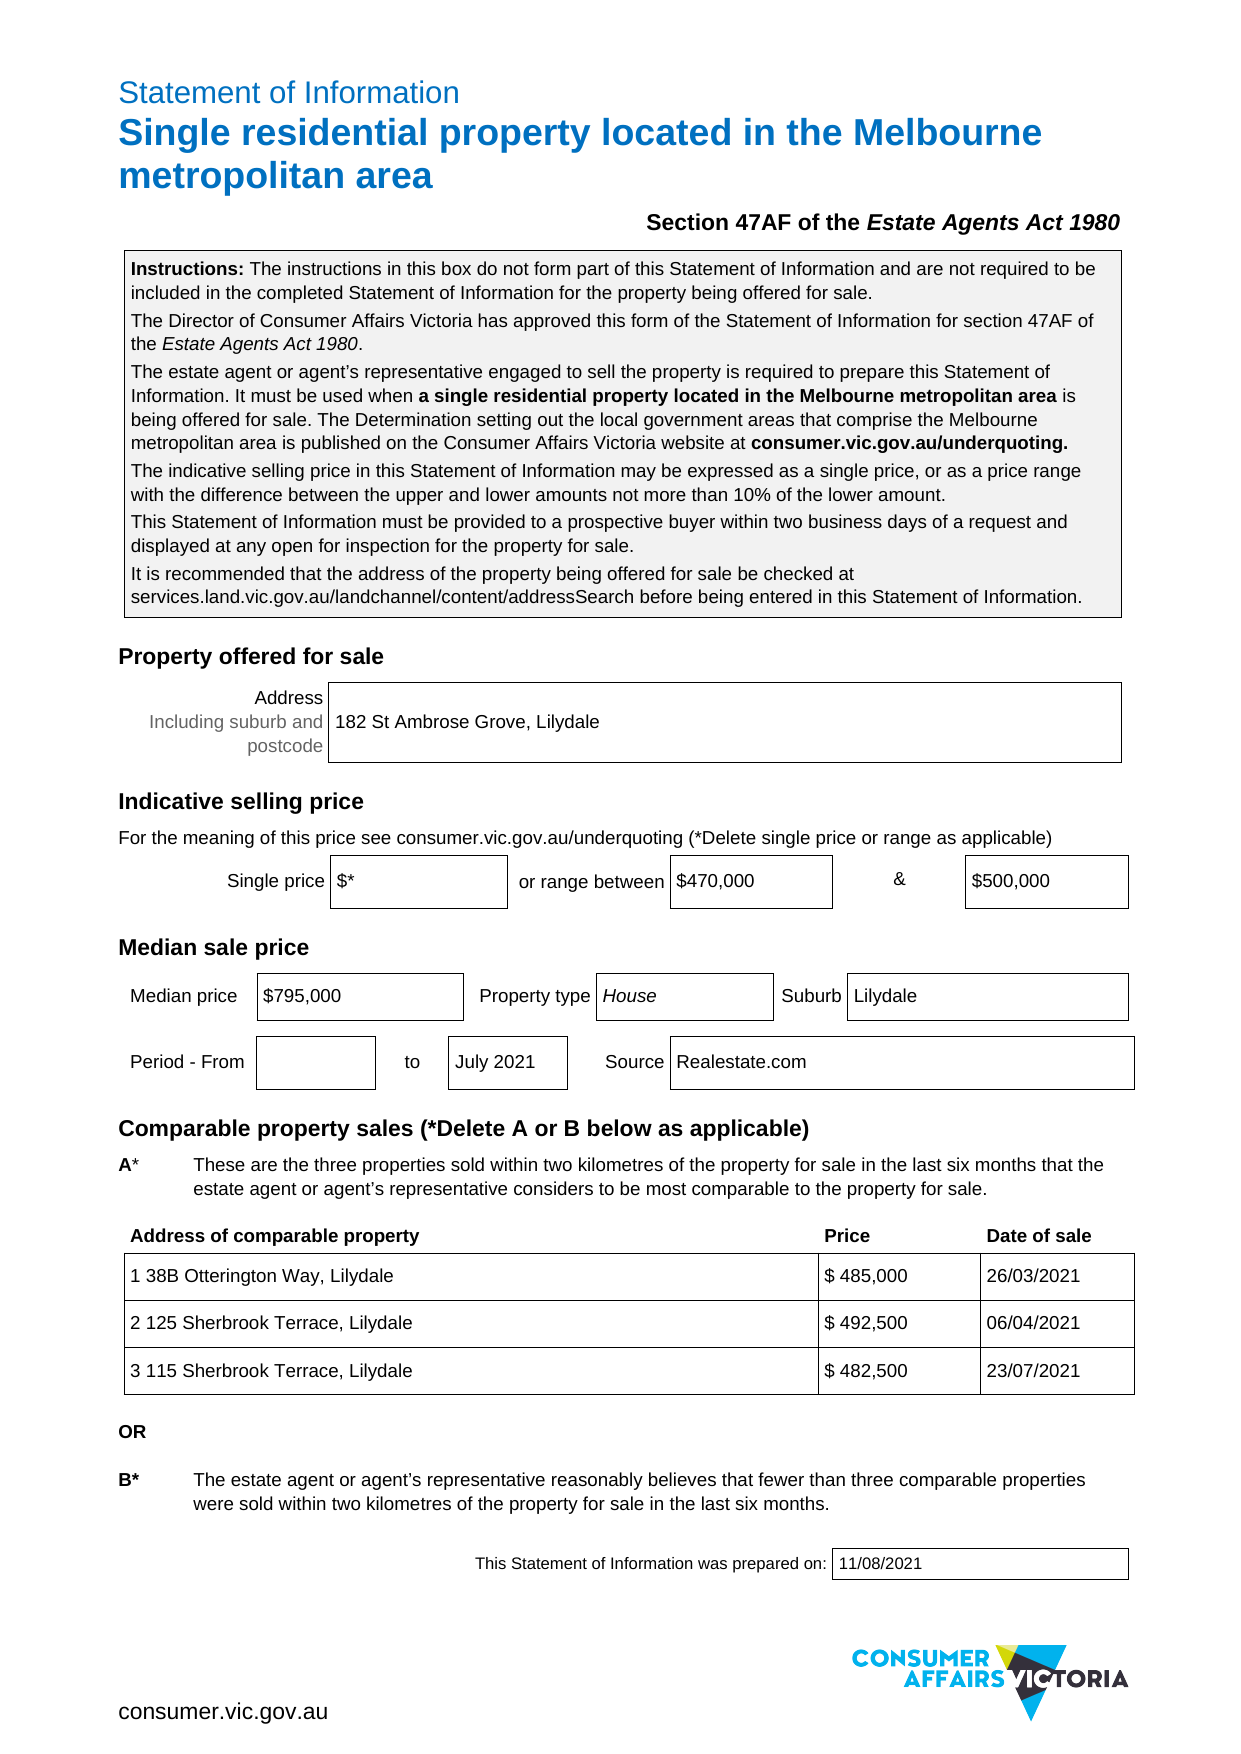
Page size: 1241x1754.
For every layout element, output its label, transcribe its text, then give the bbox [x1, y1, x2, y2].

text B* The estate agent or agent’s representative reasonably believes that fewer than three comparable properties were sold within two kilometres of the property for sale in the last six months. [118, 1469, 1122, 1514]
table_cell 3 115 Sherbrook Terrace, Lilydale [125, 1348, 818, 1394]
table_header Realestate.com [671, 1037, 1134, 1089]
table_header Price [818, 1205, 980, 1252]
table_header 182 St Ambrose Grove, Lilydale [329, 683, 1121, 762]
subtitle Property offered for sale [118, 643, 1122, 669]
table_cell 06/04/2021 [981, 1301, 1134, 1347]
picture [852, 1645, 1129, 1722]
table_header Date of sale [980, 1205, 1134, 1252]
table_header $500,000 [966, 856, 1128, 908]
table_header House [597, 974, 773, 1020]
table_cell 23/07/2021 [981, 1348, 1134, 1394]
subtitle Median sale price [118, 934, 1122, 961]
table_header Instructions: The instructions in this box do not form part of this Statement of Information and are not required to be included in the completed Statement of Information for the property being offered for sale. The Director of Consumer Affairs Victoria has approved this form of the Statement of Information for section 47AF of the Estate Agents Act 1980. The estate agent or agent’s representative engaged to sell the property is required to prepare this Statement of Information. It must be used when a single residential property located in the Melbourne metropolitan area is being offered for sale. The Determination setting out the local government areas that comprise the Melbourne metropolitan area is published on the Consumer Affairs Victoria website at consumer.vic.gov.au/underquoting. The indicative selling price in this Statement of Information may be expressed as a single price, or as a price range with the difference between the upper and lower amounts not more than 10% of the lower amount. This Statement of Information must be provided to a prospective buyer within two business days of a request and displayed at any open for inspection for the property for sale. It is recommended that the address of the property being offered for sale be checked at services.land.vic.gov.au/landchannel/content/addressSearch before being entered in this Statement of Information. [125, 251, 1121, 617]
table_header Property type [464, 973, 596, 1020]
subtitle Comparable property sales (*Delete A or B below as applicable) [118, 1115, 1122, 1141]
table_header to [376, 1036, 448, 1089]
table_header or range between [508, 855, 670, 908]
table_header Suburb [774, 973, 847, 1020]
table_header $470,000 [671, 856, 832, 908]
table_header & [833, 855, 965, 908]
table_header Lilydale [848, 974, 1128, 1020]
table_header Source [568, 1036, 670, 1089]
text A* These are the three properties sold within two kilometres of the property for sale in the last six months that the estate agent or agent’s representative considers to be most comparable to the property for sale. [118, 1154, 1122, 1199]
subtitle Statement of Information Single residential property located in the Melbourne metropolitan area [118, 74, 1122, 196]
text OR [118, 1420, 1122, 1442]
table_header This Statement of Information was prepared on: [124, 1548, 832, 1579]
table_header [257, 1037, 375, 1089]
table_header $795,000 [258, 974, 463, 1020]
table_header July 2021 [449, 1037, 567, 1089]
table_header Address Including suburb and postcode [124, 682, 328, 762]
text Section 47AF of the Estate Agents Act 1980 [118, 208, 1122, 235]
table_cell 1 38B Otterington Way, Lilydale [125, 1254, 818, 1300]
text For the meaning of this price see consumer.vic.gov.au/underquoting (*Delete single price or range as applicable) [118, 827, 1122, 849]
table_header Address of comparable property [124, 1205, 818, 1252]
table_header Period - From [124, 1036, 256, 1089]
table_header 11/08/2021 [833, 1549, 1128, 1579]
table_header $* [331, 856, 507, 908]
table_cell 2 125 Sherbrook Terrace, Lilydale [125, 1301, 818, 1347]
table_cell $ 492,500 [819, 1301, 980, 1347]
subtitle Indicative selling price [118, 788, 1122, 815]
table_cell 26/03/2021 [981, 1254, 1134, 1300]
table_header Median price [124, 973, 257, 1020]
table_cell $ 482,500 [819, 1348, 980, 1394]
table_header Single price [124, 855, 330, 908]
table_cell $ 485,000 [819, 1254, 980, 1300]
